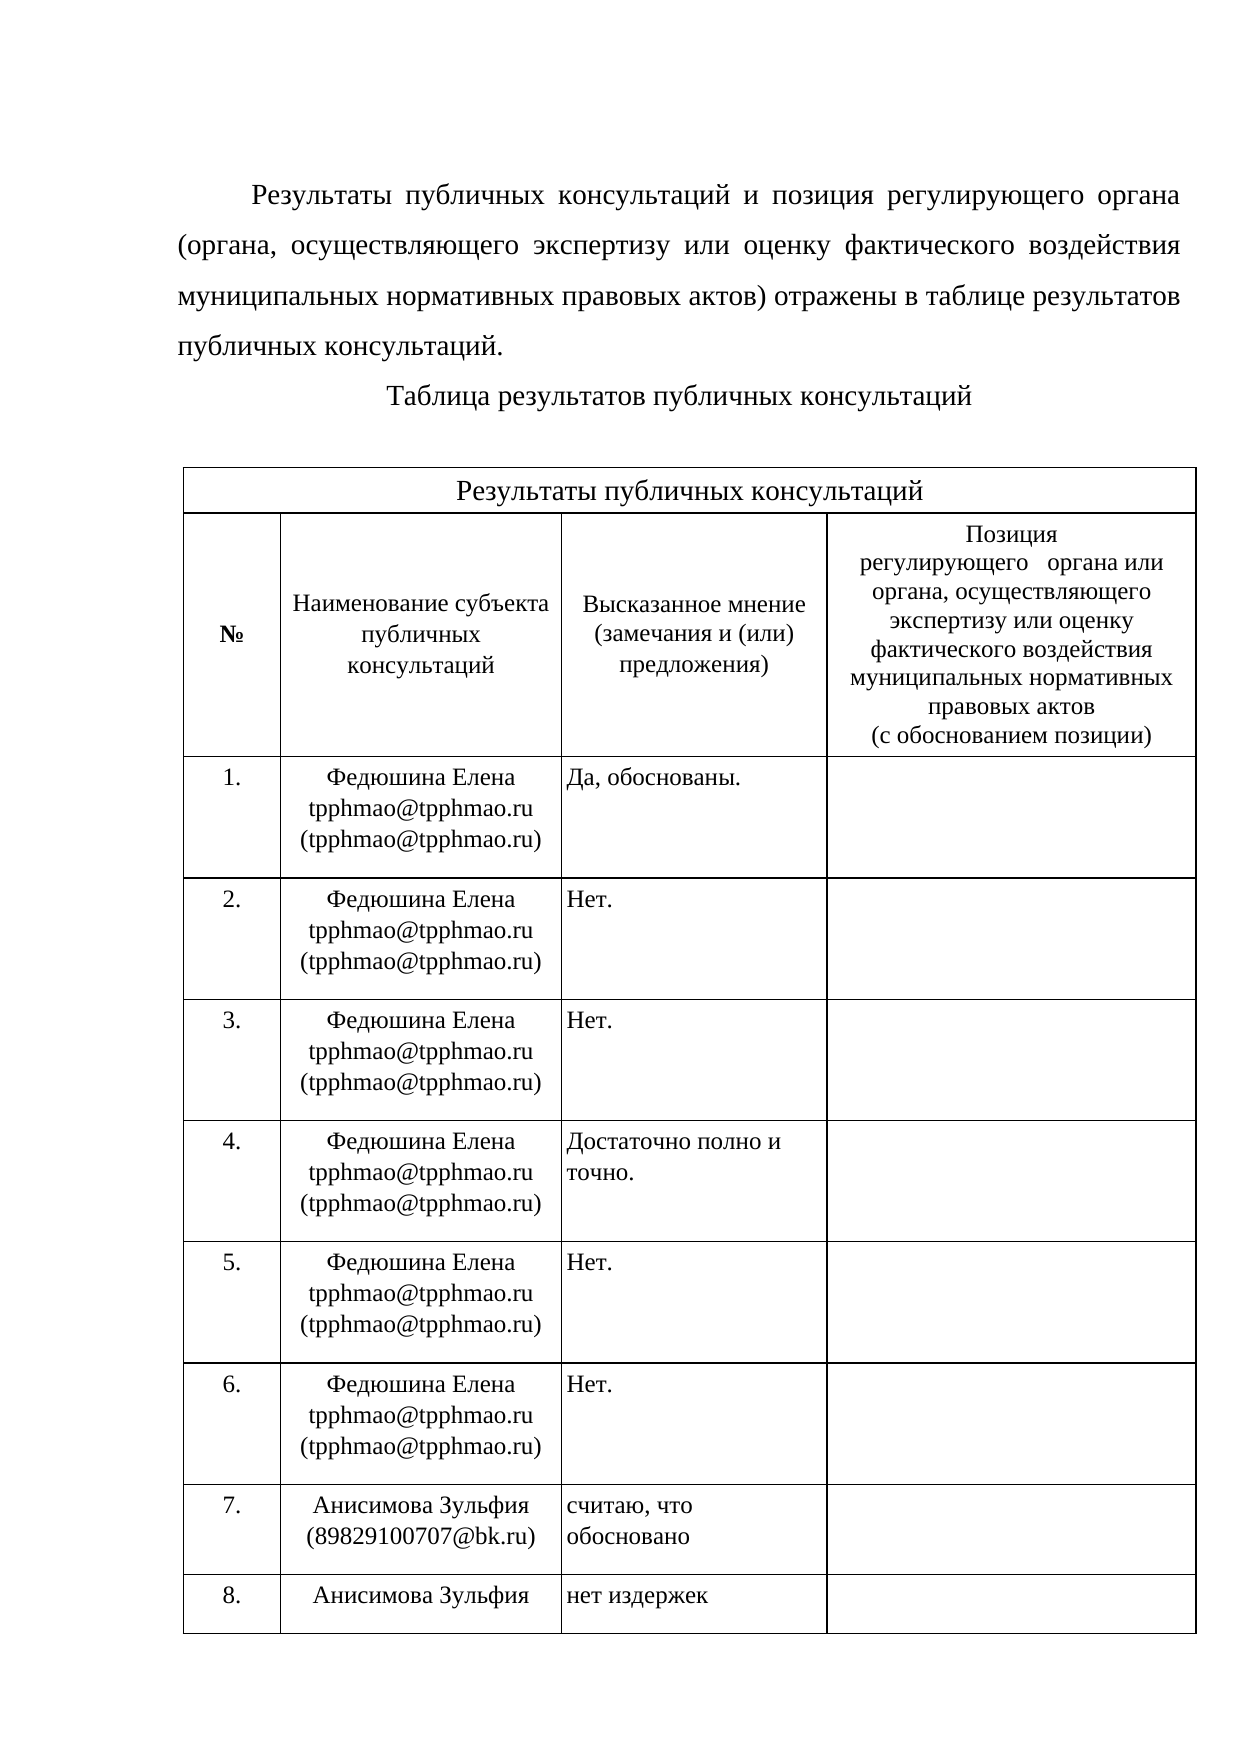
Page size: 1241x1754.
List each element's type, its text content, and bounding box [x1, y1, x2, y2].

table_cell 4. [184, 1121, 280, 1241]
table_cell [828, 1242, 1195, 1362]
table_cell 5. [184, 1242, 280, 1362]
table_cell нет издержек [562, 1575, 826, 1633]
table_cell Нет. [562, 1000, 826, 1120]
table_header Результаты публичных консультаций [184, 468, 1195, 512]
text Результаты публичных консультаций и позиция регулирующего органа (органа, осуществляющего экспертизу или оценку фактического воздействия муниципальных нормативных правовых актов) отражены в таблице результатов публичных консультаций. [177, 177, 1181, 362]
table_cell 6. [184, 1364, 280, 1483]
table_cell Федюшина Елена tpphmao@tpphmao.ru (tpphmao@tpphmao.ru) [281, 1242, 561, 1362]
table_cell 1. [184, 757, 280, 877]
table_cell [828, 1485, 1195, 1574]
table_cell Позиция регулирующего органа или органа, осуществляющего экспертизу или оценку фактического воздействия муниципальных нормативных правовых актов (с обоснованием позиции) [828, 514, 1195, 756]
table_cell № [184, 514, 280, 756]
table_cell Федюшина Елена tpphmao@tpphmao.ru (tpphmao@tpphmao.ru) [281, 1000, 561, 1120]
table_cell Федюшина Елена tpphmao@tpphmao.ru (tpphmao@tpphmao.ru) [281, 757, 561, 877]
table_cell Наименование субъекта публичных консультаций [281, 514, 561, 756]
table_cell [828, 1121, 1195, 1241]
table_cell считаю, что обосновано [562, 1485, 826, 1574]
table_cell 7. [184, 1485, 280, 1574]
table_cell Нет. [562, 879, 826, 998]
text Таблица результатов публичных консультаций [177, 378, 1181, 412]
table_cell Анисимова Зульфия (89829100707@bk.ru) [281, 1485, 561, 1574]
table_cell [828, 879, 1195, 998]
table_cell [828, 1575, 1195, 1633]
table_cell 8. [184, 1575, 280, 1633]
table_cell [828, 1000, 1195, 1120]
table_cell Нет. [562, 1242, 826, 1362]
table_cell Высказанное мнение (замечания и (или) предложения) [562, 514, 826, 756]
table_cell Нет. [562, 1364, 826, 1483]
table_cell 2. [184, 879, 280, 998]
table_cell Федюшина Елена tpphmao@tpphmao.ru (tpphmao@tpphmao.ru) [281, 1364, 561, 1483]
table_cell Достаточно полно и точно. [562, 1121, 826, 1241]
table_cell [828, 1364, 1195, 1483]
table_cell 3. [184, 1000, 280, 1120]
table_cell Да, обоснованы. [562, 757, 826, 877]
table_cell [828, 757, 1195, 877]
table_cell Федюшина Елена tpphmao@tpphmao.ru (tpphmao@tpphmao.ru) [281, 879, 561, 998]
table_cell Федюшина Елена tpphmao@tpphmao.ru (tpphmao@tpphmao.ru) [281, 1121, 561, 1241]
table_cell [281, 1575, 561, 1633]
